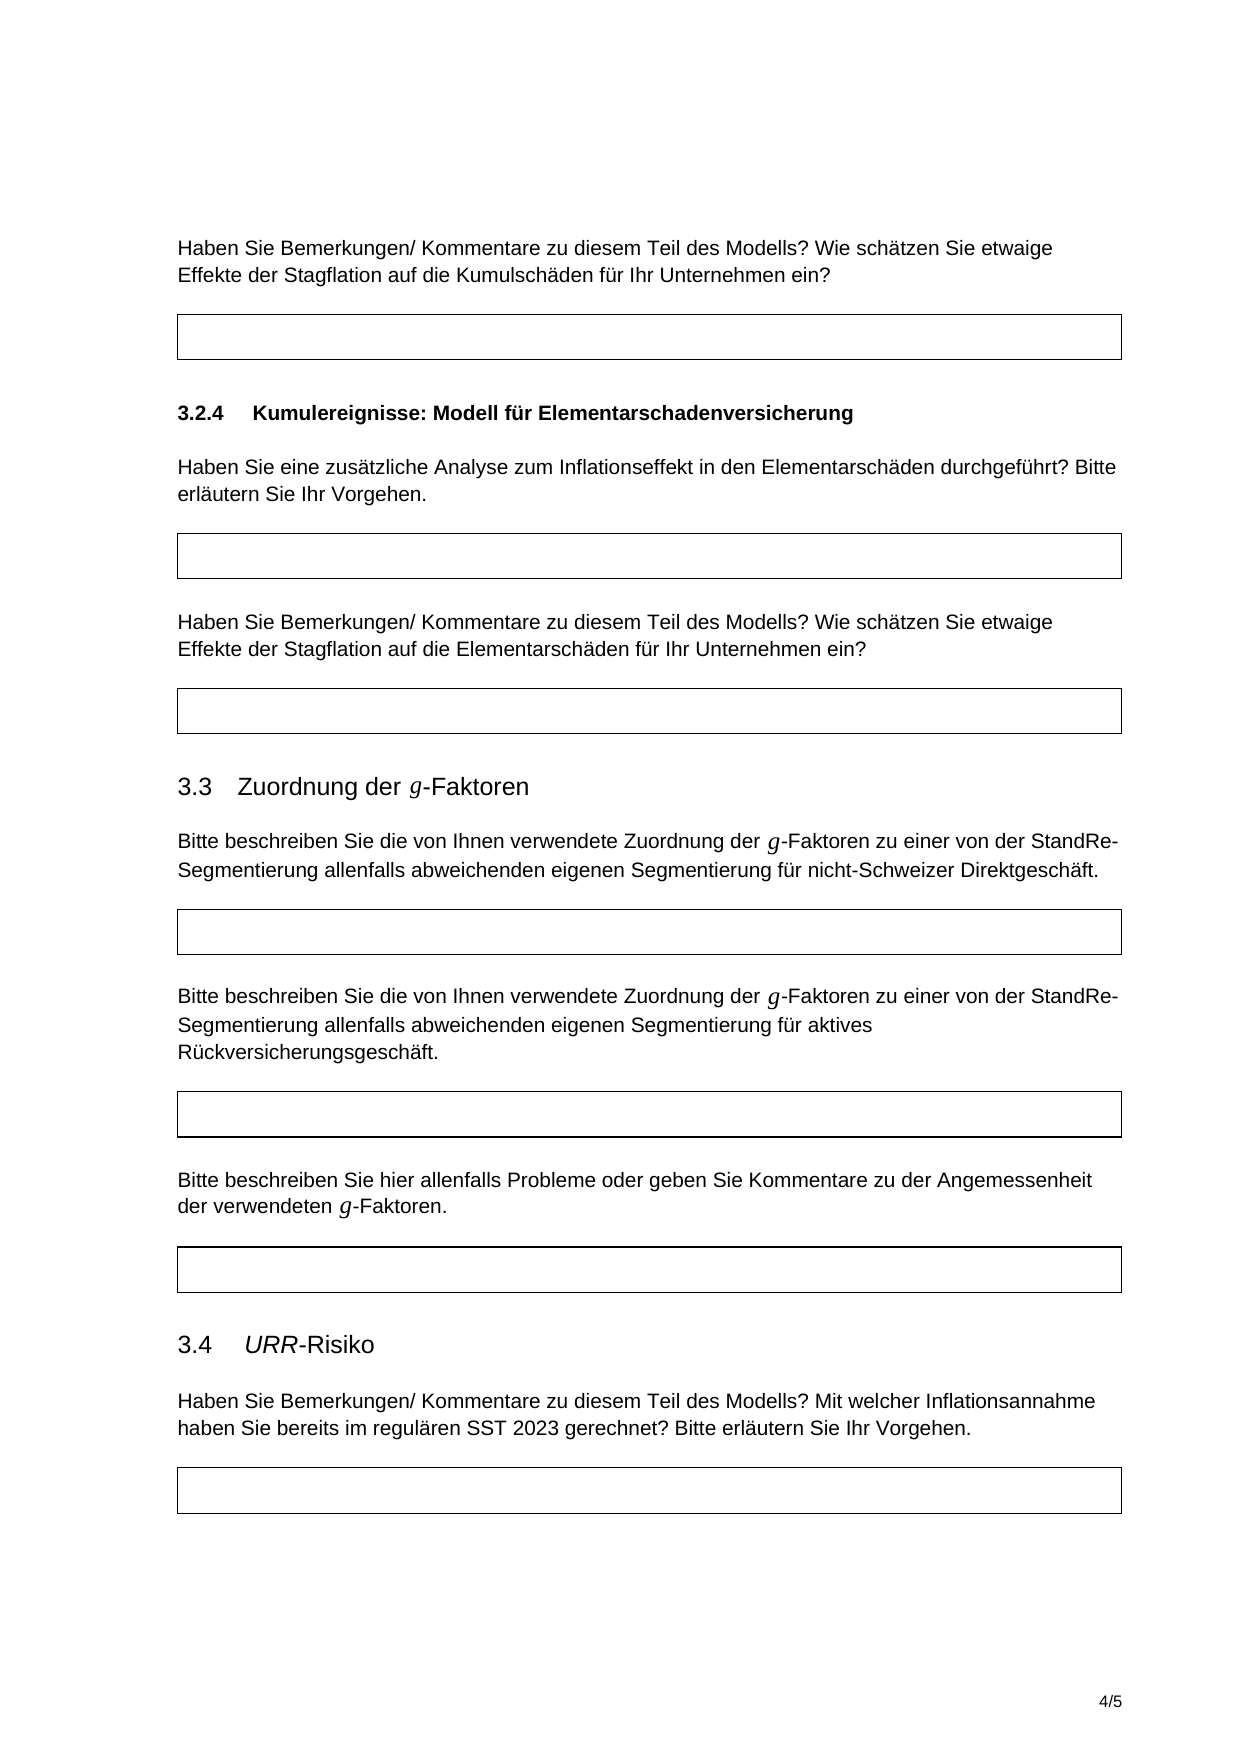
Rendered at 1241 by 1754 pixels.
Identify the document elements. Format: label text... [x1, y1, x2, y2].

table_header [178, 1092, 1121, 1136]
text Haben Sie Bemerkungen/ Kommentare zu diesem Teil des Modells? Wie schätzen Sie etwaige Effekte der Stagflation auf die Elementarschäden für Ihr Unternehmen ein? [177, 606, 1122, 661]
table_header [178, 534, 1121, 578]
table_header [178, 689, 1121, 733]
table_header [178, 315, 1121, 359]
text Haben Sie Bemerkungen/ Kommentare zu diesem Teil des Modells? Wie schätzen Sie etwaige Effekte der Stagflation auf die Kumulschäden für Ihr Unternehmen ein? [177, 233, 1122, 287]
table_header [178, 910, 1121, 954]
text Bitte beschreiben Sie die von Ihnen verwendete Zuordnung der -Faktoren zu einer von der StandRe-Segmentierung allenfalls abweichenden eigenen Segmentierung für nicht-Schweizer Direktgeschäft. [177, 827, 1122, 882]
subtitle URR-Risiko [177, 1330, 1063, 1359]
subtitle Kumulereignisse: Modell für Elementarschadenversicherung [177, 398, 1063, 425]
table_header [178, 1248, 1121, 1292]
text Bitte beschreiben Sie hier allenfalls Probleme oder geben Sie Kommentare zu der Angemessenheit der verwendeten -Faktoren. [177, 1164, 1122, 1219]
text Haben Sie eine zusätzliche Analyse zum Inflationseffekt in den Elementarschäden durchgeführt? Bitte erläutern Sie Ihr Vorgehen. [177, 452, 1122, 506]
text Haben Sie Bemerkungen/ Kommentare zu diesem Teil des Modells? Mit welcher Inflationsannahme haben Sie bereits im regulären SST 2023 gerechnet? Bitte erläutern Sie Ihr Vorgehen. [177, 1386, 1122, 1440]
subtitle Zuordnung der -Faktoren [177, 771, 1063, 800]
table_header [178, 1468, 1121, 1512]
text Bitte beschreiben Sie die von Ihnen verwendete Zuordnung der -Faktoren zu einer von der StandRe-Segmentierung allenfalls abweichenden eigenen Segmentierung für aktives Rückversicherungsgeschäft. [177, 982, 1122, 1064]
